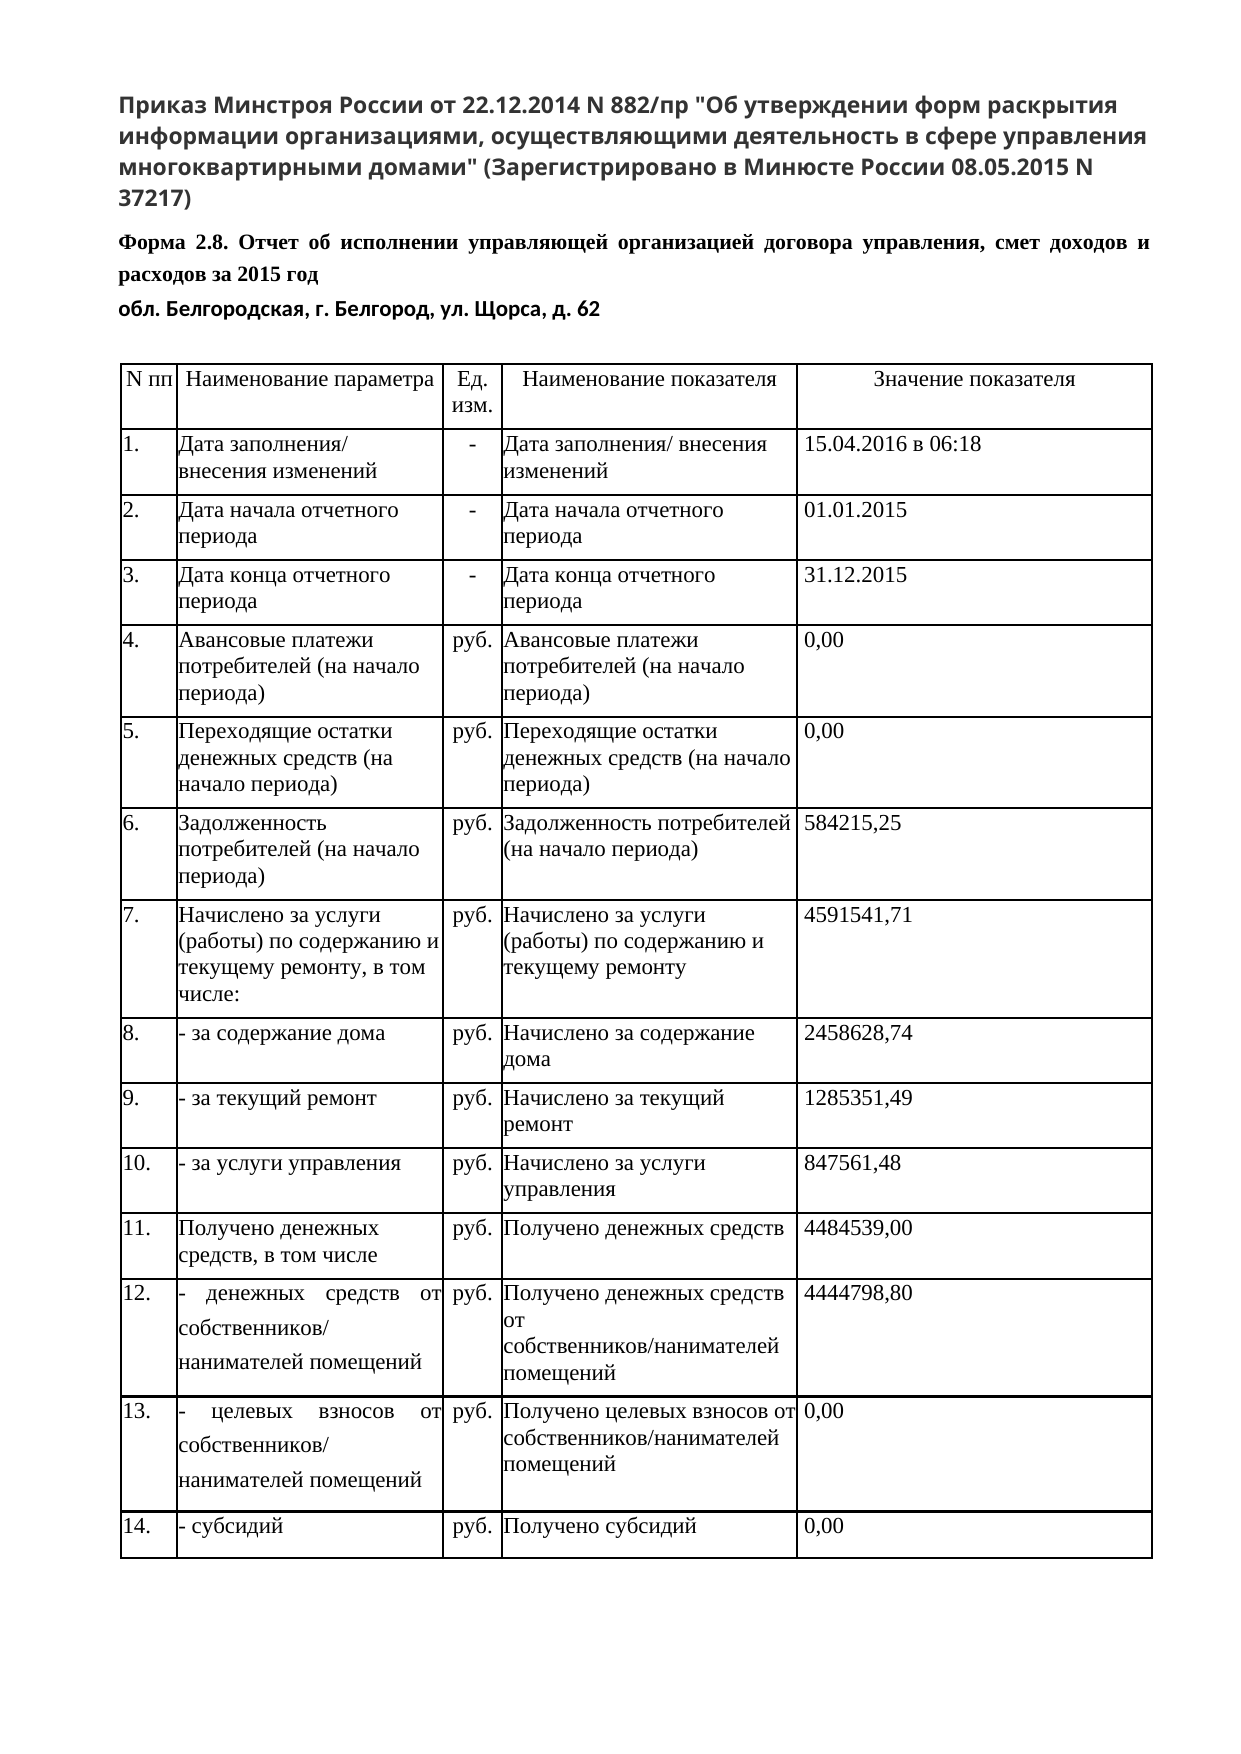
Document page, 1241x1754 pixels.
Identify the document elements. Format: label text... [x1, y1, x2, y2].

table_cell Получено денежных средств [503, 1214, 796, 1277]
table_cell Дата заполнения/ внесения изменений [503, 430, 796, 493]
table_cell 9. [122, 1084, 176, 1147]
table_cell руб. [444, 626, 501, 716]
table_cell Авансовые платежи потребителей (на начало периода) [178, 626, 442, 716]
table_cell руб. [444, 1149, 501, 1212]
table_cell 7. [122, 901, 176, 1017]
table_cell Получено субсидий [503, 1513, 796, 1557]
table_cell Получено денежных средств, в том числе [178, 1214, 442, 1277]
table_cell - за содержание дома [178, 1019, 442, 1082]
text Приказ Минстроя России от 22.12.2014 N 882/пр "Об утверждении форм раскрытия информации организациями, осуществляющими деятельность в сфере управления многоквартирными домами" (Зарегистрировано в Минюсте России 08.05.2015 N 37217) [118, 89, 1152, 214]
table_cell 01.01.2015 [798, 496, 1151, 559]
table_cell 13. [122, 1398, 176, 1510]
table_cell - субсидий [178, 1513, 442, 1557]
table_header N пп [122, 365, 176, 428]
table_cell Начислено за услуги (работы) по содержанию и текущему ремонту [503, 901, 796, 1017]
table_cell 5. [122, 718, 176, 807]
table_cell - [444, 496, 501, 559]
table_cell 4484539,00 [798, 1214, 1151, 1277]
table_cell Дата начала отчетного периода [178, 496, 442, 559]
table_cell 0,00 [798, 1398, 1151, 1510]
table_cell руб. [444, 718, 501, 807]
table_cell Задолженность потребителей (на начало периода) [503, 809, 796, 899]
table_cell 847561,48 [798, 1149, 1151, 1212]
table_cell - [444, 561, 501, 624]
table_cell 0,00 [798, 718, 1151, 807]
text обл. Белгородская, г. Белгород, ул. Щорса, д. 62 [118, 294, 1152, 322]
table_cell 2. [122, 496, 176, 559]
table_cell Получено целевых взносов от собственников/нанимателей помещений [503, 1398, 796, 1510]
table_cell Начислено за услуги (работы) по содержанию и текущему ремонту, в том числе: [178, 901, 442, 1017]
table_cell Получено денежных средств от собственников/нанимателей помещений [503, 1280, 796, 1395]
table_cell Авансовые платежи потребителей (на начало периода) [503, 626, 796, 716]
table_cell 11. [122, 1214, 176, 1277]
table_header Наименование параметра [178, 365, 442, 428]
table_cell 584215,25 [798, 809, 1151, 899]
table_cell Дата заполнения/ внесения изменений [178, 430, 442, 493]
table_cell Дата конца отчетного периода [503, 561, 796, 624]
table_cell 15.04.2016 в 06:18 [798, 430, 1151, 493]
table_cell руб. [444, 1280, 501, 1395]
table_cell 1285351,49 [798, 1084, 1151, 1147]
table_cell 14. [122, 1513, 176, 1557]
table_cell Переходящие остатки денежных средств (на начало периода) [178, 718, 442, 807]
table_cell 0,00 [798, 1513, 1151, 1557]
table_header Наименование показателя [503, 365, 796, 428]
table_cell 4591541,71 [798, 901, 1151, 1017]
table_cell руб. [444, 1513, 501, 1557]
table_cell - за услуги управления [178, 1149, 442, 1212]
table_cell 0,00 [798, 626, 1151, 716]
table_cell - целевых взносов от собственников/ нанимателей помещений [178, 1398, 442, 1510]
table_cell 6. [122, 809, 176, 899]
table_cell 2458628,74 [798, 1019, 1151, 1082]
table_cell 1. [122, 430, 176, 493]
table_cell - за текущий ремонт [178, 1084, 442, 1147]
table_cell руб. [444, 1084, 501, 1147]
table_cell руб. [444, 1398, 501, 1510]
table_header Значение показателя [798, 365, 1151, 428]
table_header Ед. изм. [444, 365, 501, 428]
table_cell - [444, 430, 501, 493]
table_cell руб. [444, 1019, 501, 1082]
table_cell 10. [122, 1149, 176, 1212]
table_cell руб. [444, 901, 501, 1017]
table_cell Дата начала отчетного периода [503, 496, 796, 559]
table_cell 31.12.2015 [798, 561, 1151, 624]
table_cell руб. [444, 1214, 501, 1277]
table_cell 4. [122, 626, 176, 716]
table_cell руб. [444, 809, 501, 899]
table_cell Дата конца отчетного периода [178, 561, 442, 624]
table_cell 4444798,80 [798, 1280, 1151, 1395]
table_cell 12. [122, 1280, 176, 1395]
table_cell Переходящие остатки денежных средств (на начало периода) [503, 718, 796, 807]
table_cell Начислено за текущий ремонт [503, 1084, 796, 1147]
table_cell 8. [122, 1019, 176, 1082]
table_cell 3. [122, 561, 176, 624]
table_cell Начислено за услуги управления [503, 1149, 796, 1212]
table_cell Задолженность потребителей (на начало периода) [178, 809, 442, 899]
table_cell - денежных средств от собственников/ нанимателей помещений [178, 1280, 442, 1395]
table_cell Начислено за содержание дома [503, 1019, 796, 1082]
text Форма 2.8. Отчет об исполнении управляющей организацией договора управления, смет доходов и расходов за 2015 год [118, 229, 1152, 287]
